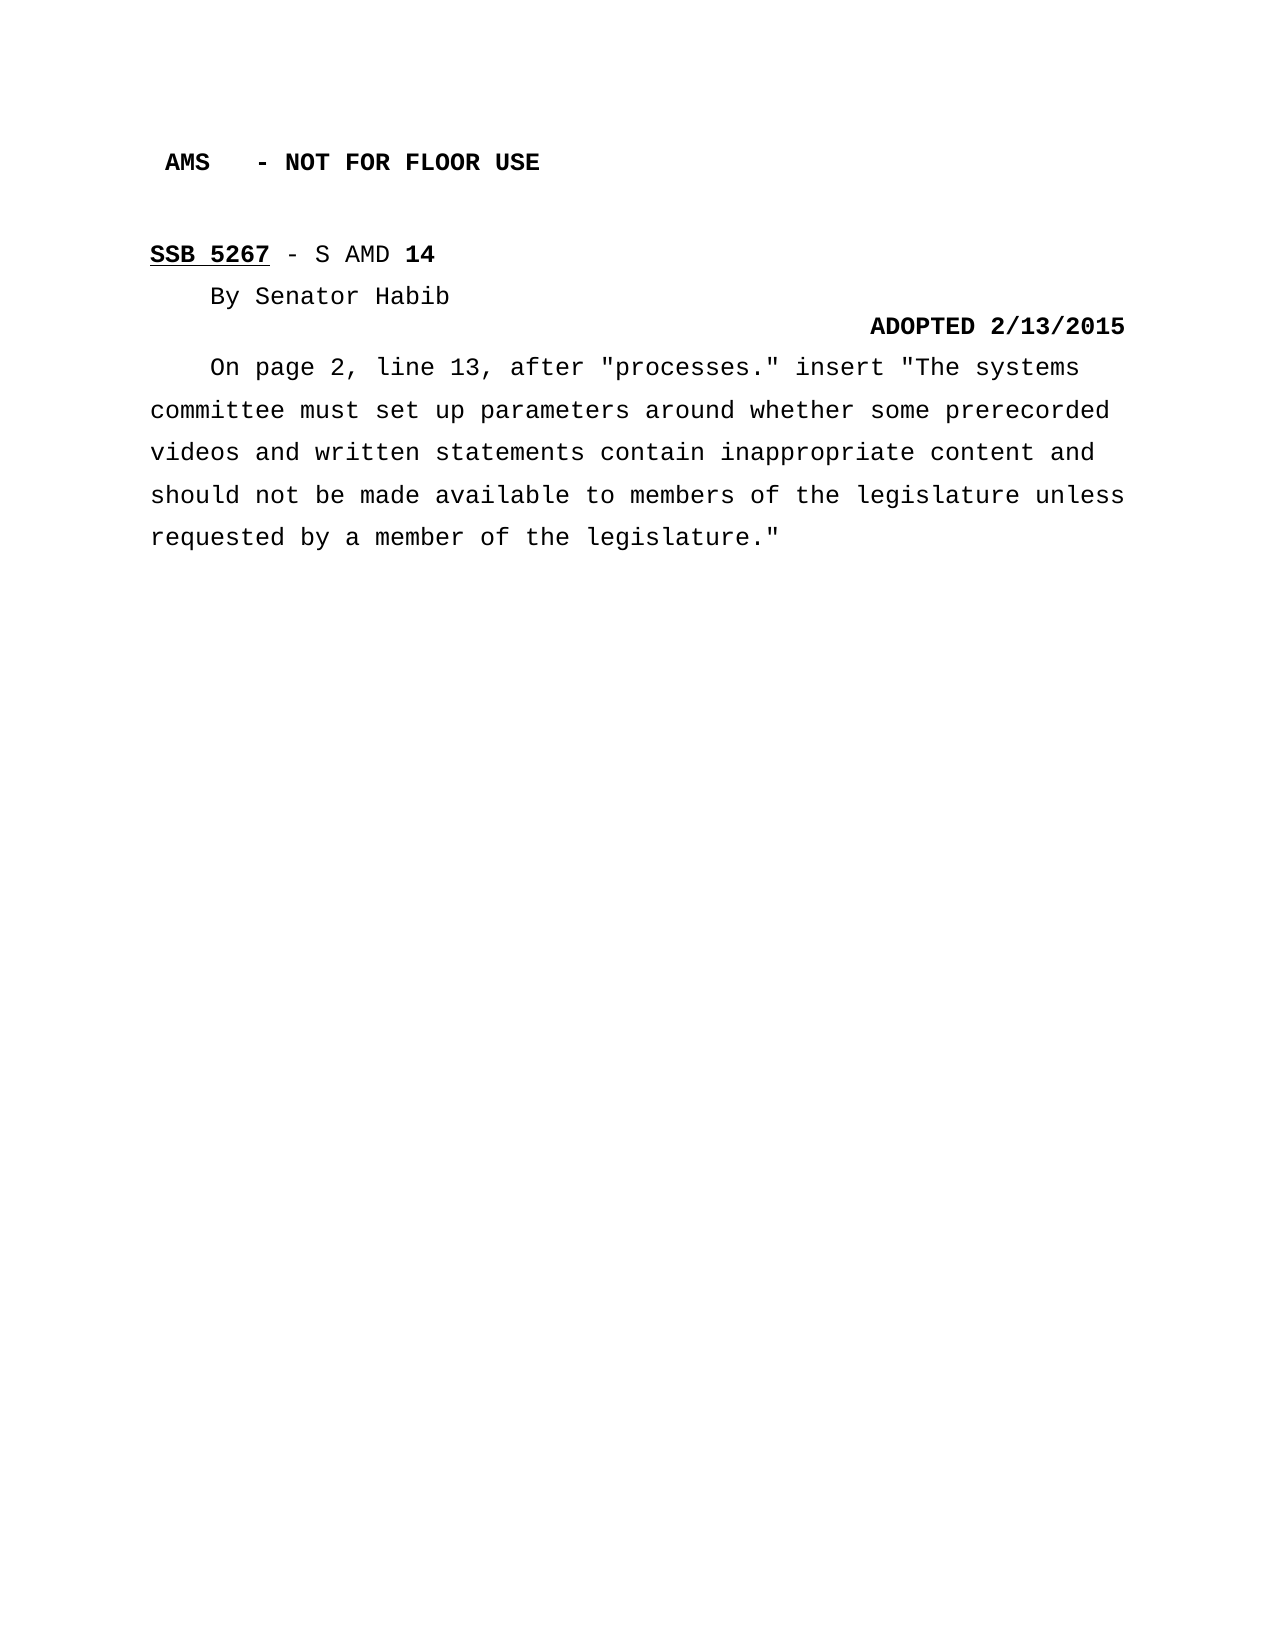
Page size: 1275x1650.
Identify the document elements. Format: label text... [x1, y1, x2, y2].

text On page 2, line 13, after "processes." insert "The systems committee must set up parameters around whether some prerecorded videos and written statements contain inappropriate content and should not be made available to members of the legislature unless requested by a member of the legislature." [150, 342, 1125, 554]
text SSB 5267 - S AMD 14 [150, 228, 1125, 271]
text ADOPTED 2/13/2015 [150, 313, 1125, 342]
text By Senator Habib [150, 271, 1125, 313]
text AMS - NOT FOR FLOOR USE [150, 150, 1125, 178]
